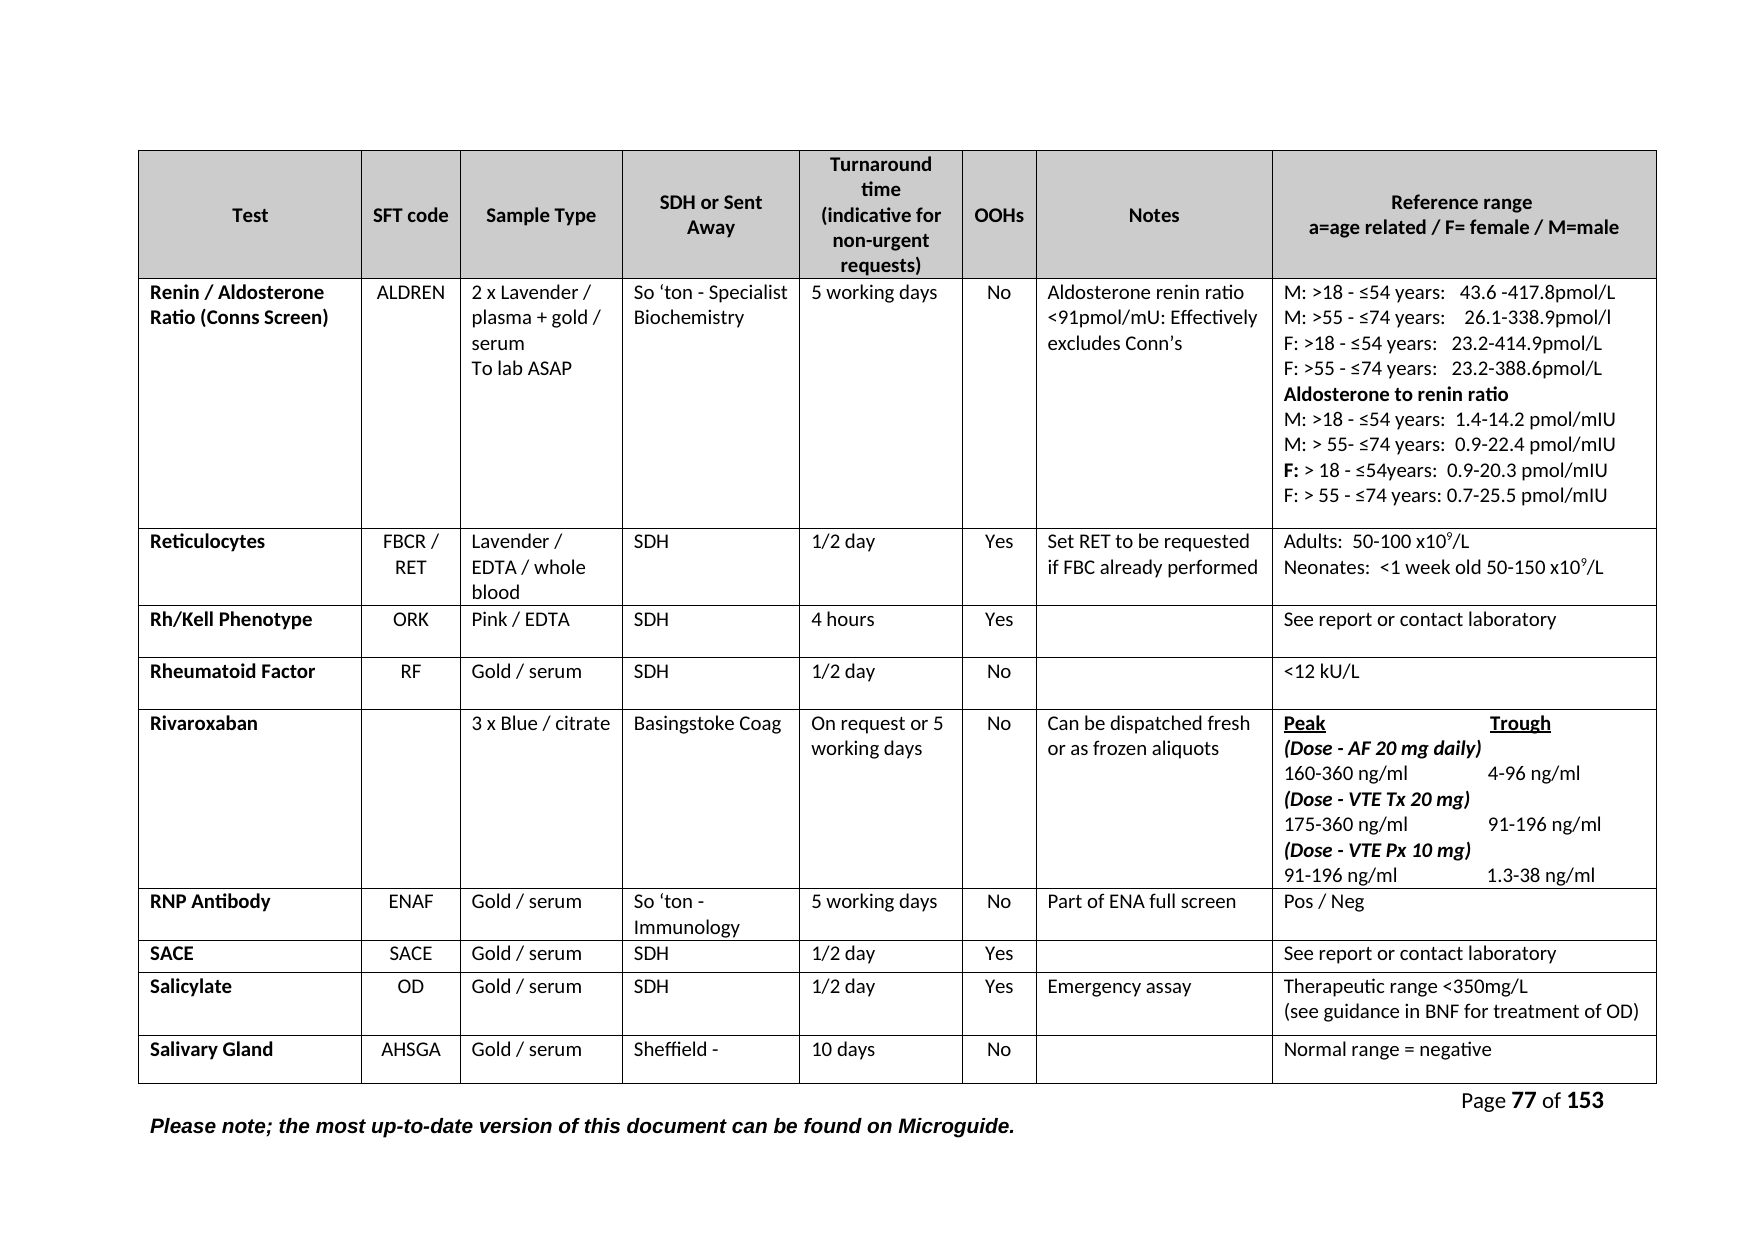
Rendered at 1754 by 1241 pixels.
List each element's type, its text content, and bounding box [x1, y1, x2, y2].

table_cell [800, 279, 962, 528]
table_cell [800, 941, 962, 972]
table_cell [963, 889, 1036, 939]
table_header Test [139, 151, 361, 278]
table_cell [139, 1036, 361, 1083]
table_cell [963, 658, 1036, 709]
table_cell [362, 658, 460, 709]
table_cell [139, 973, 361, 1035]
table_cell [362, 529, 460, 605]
table_header Turnaround time (indicative for non-urgent requests) [800, 151, 962, 278]
table_header Notes [1037, 151, 1272, 278]
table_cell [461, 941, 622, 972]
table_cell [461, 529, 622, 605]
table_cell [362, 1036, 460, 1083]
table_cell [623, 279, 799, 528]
table_header Reference range a=age related / F= female / M=male [1273, 151, 1656, 278]
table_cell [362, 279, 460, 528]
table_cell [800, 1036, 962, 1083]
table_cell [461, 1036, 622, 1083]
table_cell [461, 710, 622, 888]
table_header SDH or Sent Away [623, 151, 799, 278]
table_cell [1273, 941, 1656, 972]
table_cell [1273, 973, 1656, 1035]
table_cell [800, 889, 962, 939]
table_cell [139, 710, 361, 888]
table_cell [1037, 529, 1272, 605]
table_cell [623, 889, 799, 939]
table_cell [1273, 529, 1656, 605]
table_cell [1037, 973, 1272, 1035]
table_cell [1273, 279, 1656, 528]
table_header OOHs [963, 151, 1036, 278]
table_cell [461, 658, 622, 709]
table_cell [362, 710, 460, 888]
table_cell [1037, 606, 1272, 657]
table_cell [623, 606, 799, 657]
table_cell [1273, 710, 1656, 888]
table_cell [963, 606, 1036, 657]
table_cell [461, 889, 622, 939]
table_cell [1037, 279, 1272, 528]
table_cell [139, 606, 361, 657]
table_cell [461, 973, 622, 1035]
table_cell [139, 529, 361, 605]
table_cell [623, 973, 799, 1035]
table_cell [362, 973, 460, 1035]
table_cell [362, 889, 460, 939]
table_header Sample Type [461, 151, 622, 278]
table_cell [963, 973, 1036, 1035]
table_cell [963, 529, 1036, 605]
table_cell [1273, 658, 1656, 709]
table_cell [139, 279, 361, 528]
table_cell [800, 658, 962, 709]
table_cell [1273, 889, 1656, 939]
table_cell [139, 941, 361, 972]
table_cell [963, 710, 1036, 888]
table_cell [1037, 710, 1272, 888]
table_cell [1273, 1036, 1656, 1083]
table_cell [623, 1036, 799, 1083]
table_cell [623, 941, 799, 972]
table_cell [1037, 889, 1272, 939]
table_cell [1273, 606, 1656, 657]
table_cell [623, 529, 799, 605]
table_header SFT code [362, 151, 460, 278]
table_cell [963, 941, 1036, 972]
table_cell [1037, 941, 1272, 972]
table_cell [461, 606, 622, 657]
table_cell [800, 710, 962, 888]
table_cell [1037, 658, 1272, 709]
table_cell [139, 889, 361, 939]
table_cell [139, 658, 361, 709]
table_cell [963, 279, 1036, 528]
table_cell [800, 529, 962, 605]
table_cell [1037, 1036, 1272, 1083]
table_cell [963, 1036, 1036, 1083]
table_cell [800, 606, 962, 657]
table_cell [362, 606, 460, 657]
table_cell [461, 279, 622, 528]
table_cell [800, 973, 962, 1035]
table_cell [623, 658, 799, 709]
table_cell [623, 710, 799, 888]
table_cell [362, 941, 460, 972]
